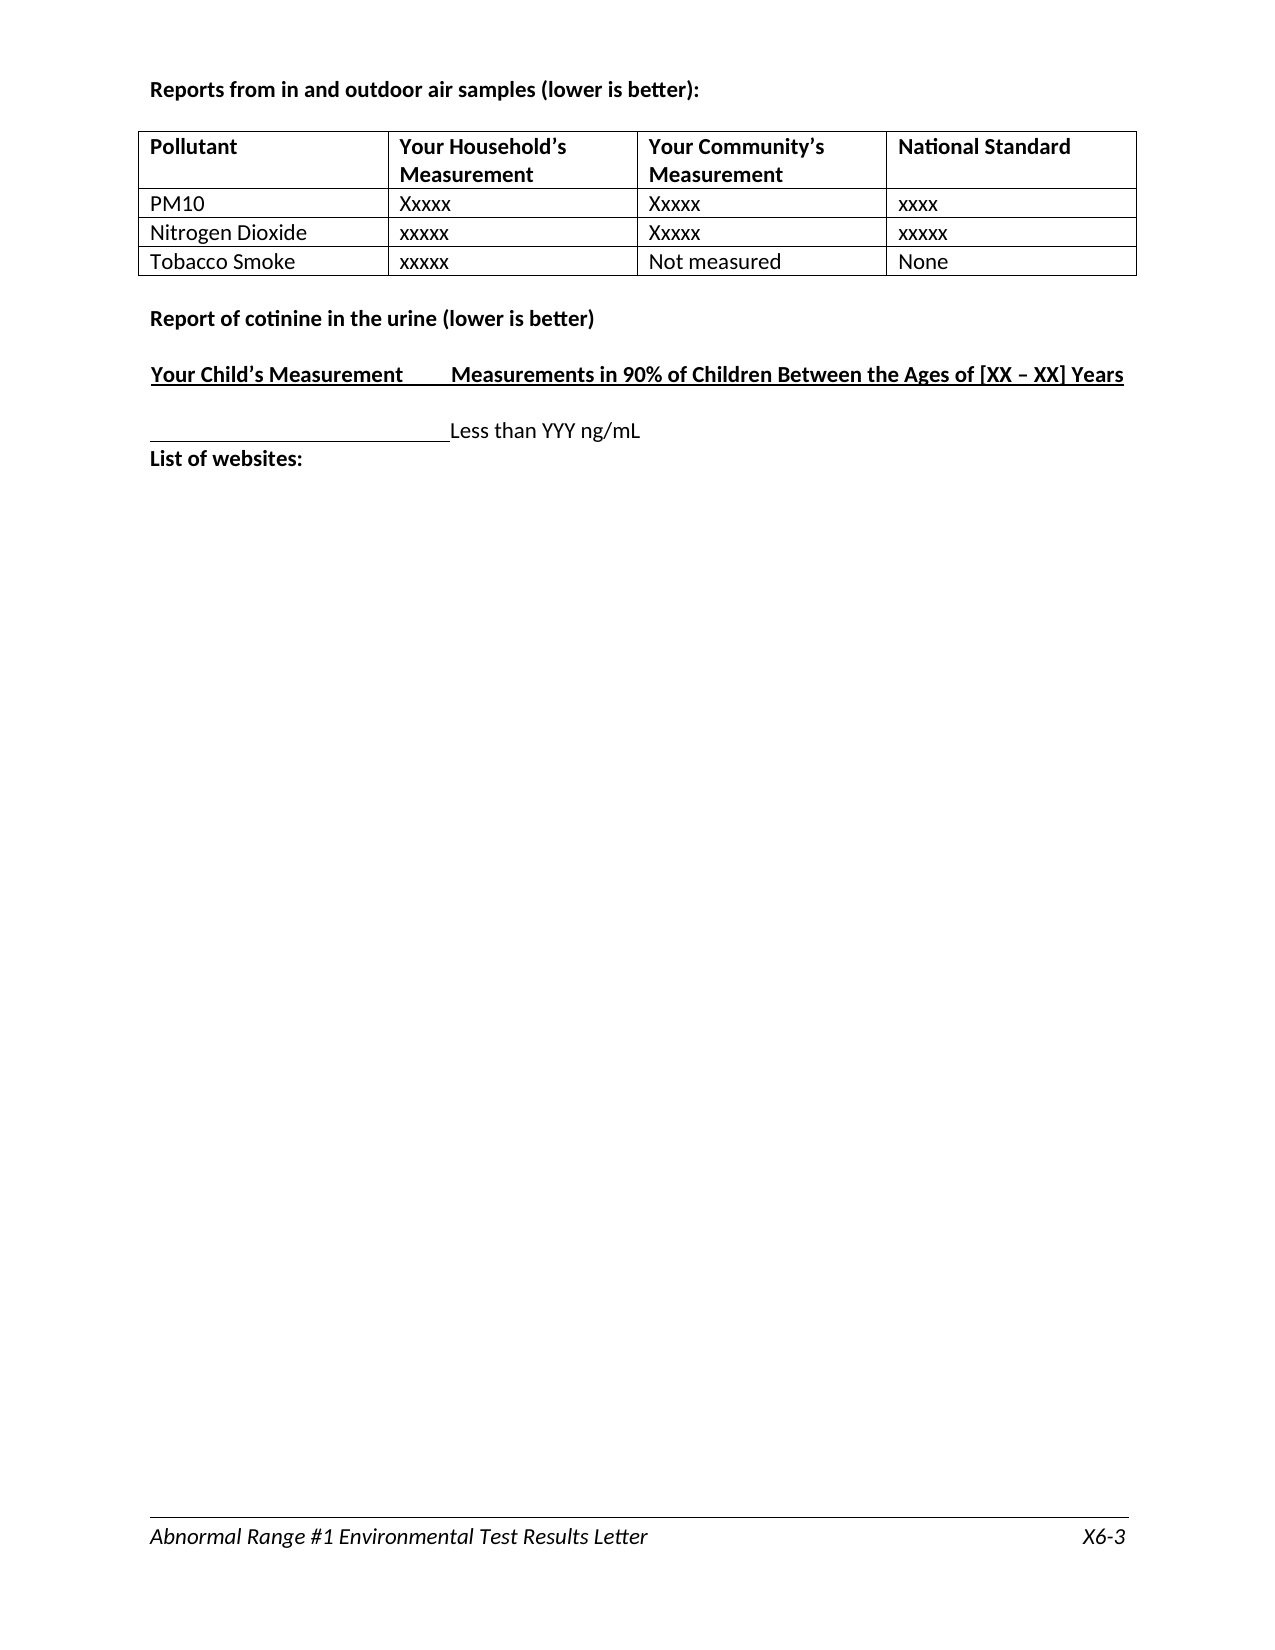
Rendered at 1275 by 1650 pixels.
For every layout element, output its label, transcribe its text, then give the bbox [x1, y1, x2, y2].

table_header Pollutant [139, 132, 388, 188]
text Report of cotinine in the urine (lower is better) [150, 304, 1125, 332]
table_cell Not measured [638, 247, 886, 275]
table_cell Xxxxx [638, 189, 886, 217]
table_header National Standard [887, 132, 1136, 188]
table_cell Nitrogen Dioxide [139, 218, 388, 246]
text List of websites: [150, 444, 1125, 472]
table_cell xxxxx [389, 247, 637, 275]
text Your Child’s Measurement Measurements in 90% of Children Between the Ages of [XX – XX] Years [150, 360, 1125, 388]
table_cell None [887, 247, 1136, 275]
table_cell Xxxxx [638, 218, 886, 246]
table_cell Tobacco Smoke [139, 247, 388, 275]
table_header Your Community’s Measurement [638, 132, 886, 188]
table_cell xxxx [887, 189, 1136, 217]
table_cell xxxxx [887, 218, 1136, 246]
text Reports from in and outdoor air samples (lower is better): [150, 75, 1125, 103]
table_cell PM10 [139, 189, 388, 217]
table_cell Xxxxx [389, 189, 637, 217]
text Less than YYY ng/mL [150, 416, 1125, 444]
table_header Your Household’s Measurement [389, 132, 637, 188]
table_cell xxxxx [389, 218, 637, 246]
